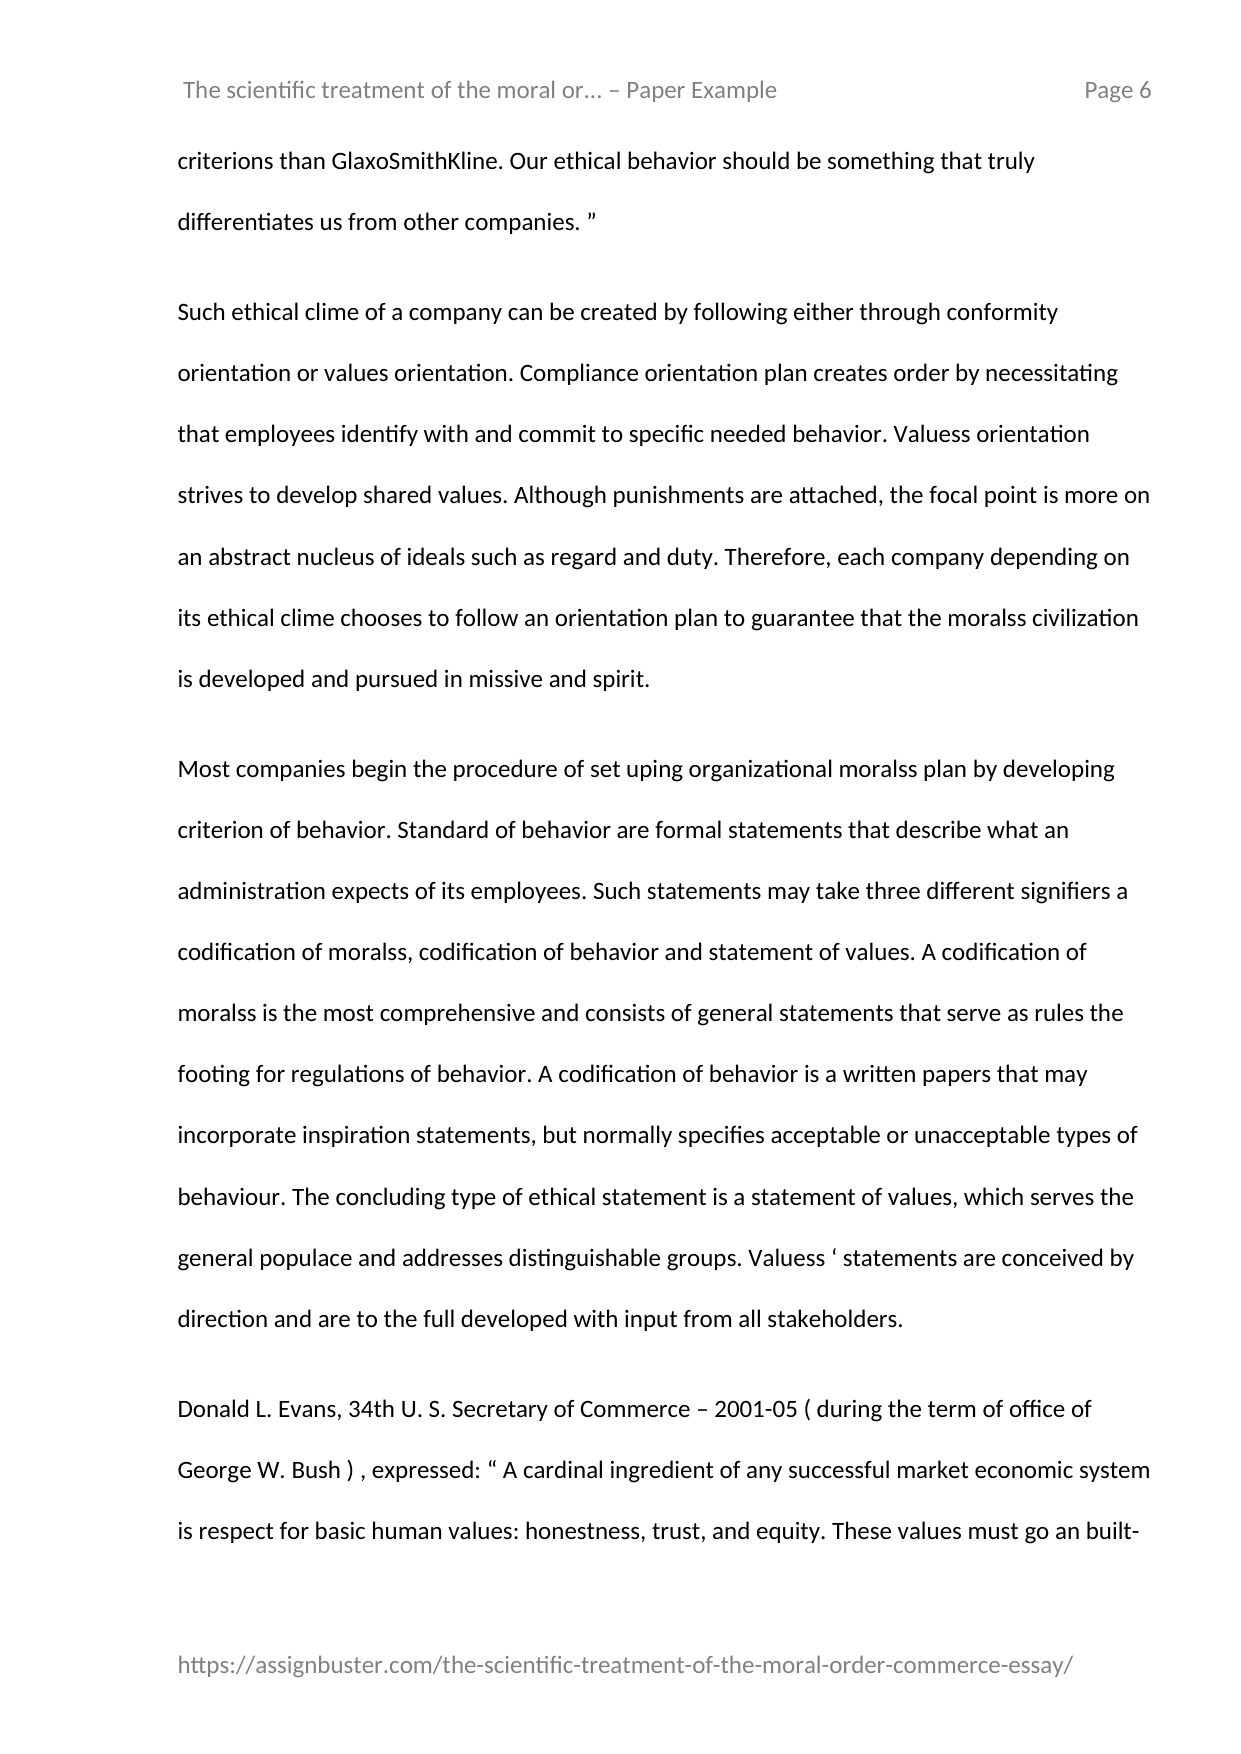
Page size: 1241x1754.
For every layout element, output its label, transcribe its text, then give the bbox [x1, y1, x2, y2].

text Most companies begin the procedure of set uping organizational moralss plan by developing criterion of behavior. Standard of behavior are formal statements that describe what an administration expects of its employees. Such statements may take three different signifiers a codification of moralss, codification of behavior and statement of values. A codification of moralss is the most comprehensive and consists of general statements that serve as rules the footing for regulations of behavior. A codification of behavior is a written papers that may incorporate inspiration statements, but normally specifies acceptable or unacceptable types of behaviour. The concluding type of ethical statement is a statement of values, which serves the general populace and addresses distinguishable groups. Valuess ‘ statements are conceived by direction and are to the full developed with input from all stakeholders. [177, 753, 1152, 1333]
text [177, 1393, 1152, 1546]
text Such ethical clime of a company can be created by following either through conformity orientation or values orientation. Compliance orientation plan creates order by necessitating that employees identify with and commit to specific needed behavior. Valuess orientation strives to develop shared values. Although punishments are attached, the focal point is more on an abstract nucleus of ideals such as regard and duty. Therefore, each company depending on its ethical clime chooses to follow an orientation plan to guarantee that the moralss civilization is developed and pursued in missive and spirit. [177, 297, 1152, 693]
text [177, 145, 1152, 237]
